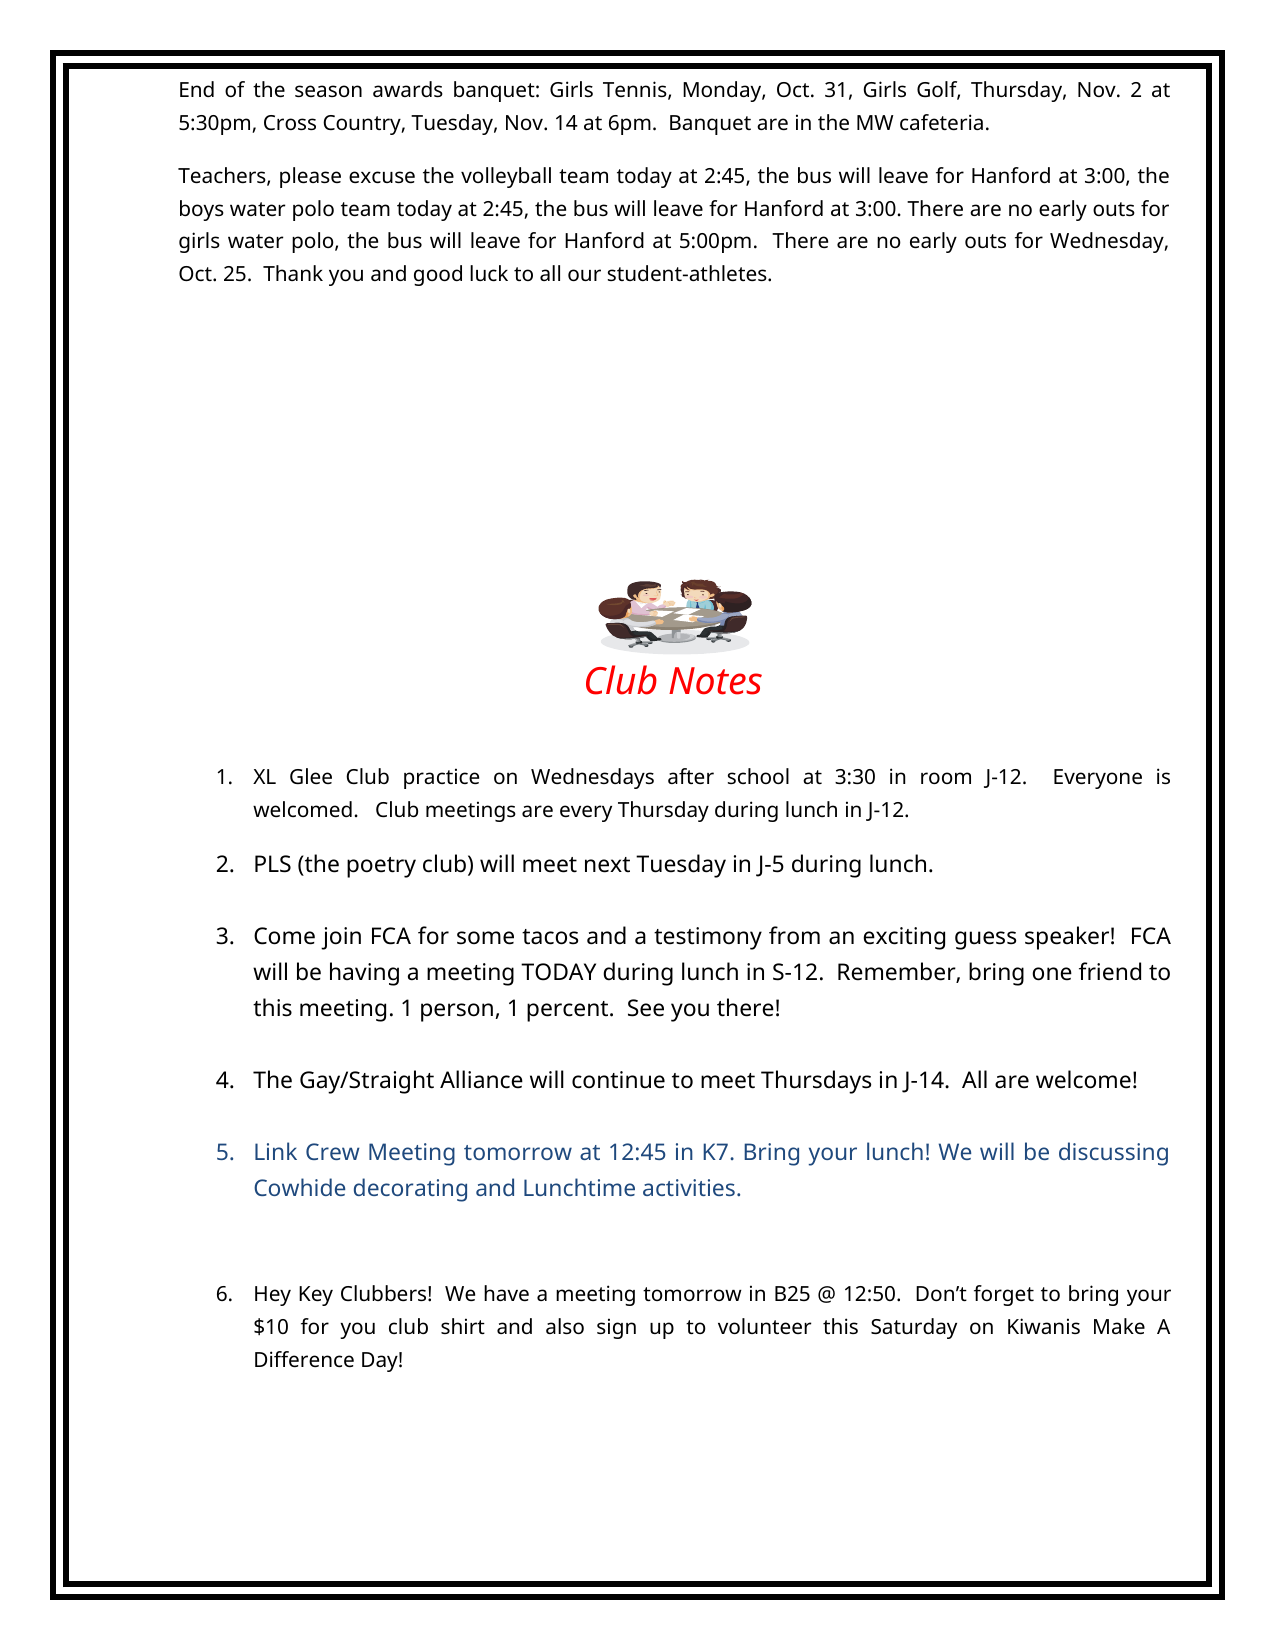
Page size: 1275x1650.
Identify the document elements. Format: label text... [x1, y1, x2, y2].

list Hey Key Clubbers! We have a meeting tomorrow in B25 @ 12:50. Don’t forget to bring your $10 for you club shirt and also sign up to volunteer this Saturday on Kiwanis Make A Difference Day! [216, 1279, 1172, 1373]
list Link Crew Meeting tomorrow at 12:45 in K7. Bring your lunch! We will be discussing Cowhide decorating and Lunchtime activities. [216, 1136, 1172, 1203]
text Teachers, please excuse the volleyball team today at 2:45, the bus will leave for Hanford at 3:00, the boys water polo team today at 2:45, the bus will leave for Hanford at 3:00. There are no early outs for girls water polo, the bus will leave for Hanford at 5:00pm. There are no early outs for Wednesday, Oct. 25. Thank you and good luck to all our student-athletes. [178, 161, 1172, 287]
list Come join FCA for some tacos and a testimony from an exciting guess speaker! FCA will be having a meeting TODAY during lunch in S-12. Remember, bring one friend to this meeting. 1 person, 1 percent. See you there! [216, 920, 1172, 1023]
text Club Notes [178, 654, 1172, 706]
text End of the season awards banquet: Girls Tennis, Monday, Oct. 31, Girls Golf, Thursday, Nov. 2 at 5:30pm, Cross Country, Tuesday, Nov. 14 at 6pm. Banquet are in the MW cafeteria. [178, 75, 1172, 136]
list XL Glee Club practice on Wednesdays after school at 3:30 in room J-12. Everyone is welcomed. Club meetings are every Thursday during lunch in J-12. [216, 762, 1172, 823]
list The Gay/Straight Alliance will continue to meet Thursdays in J-14. All are welcome! [216, 1064, 1172, 1095]
list PLS (the poetry club) will meet next Tuesday in J-5 during lunch. [216, 848, 1172, 879]
